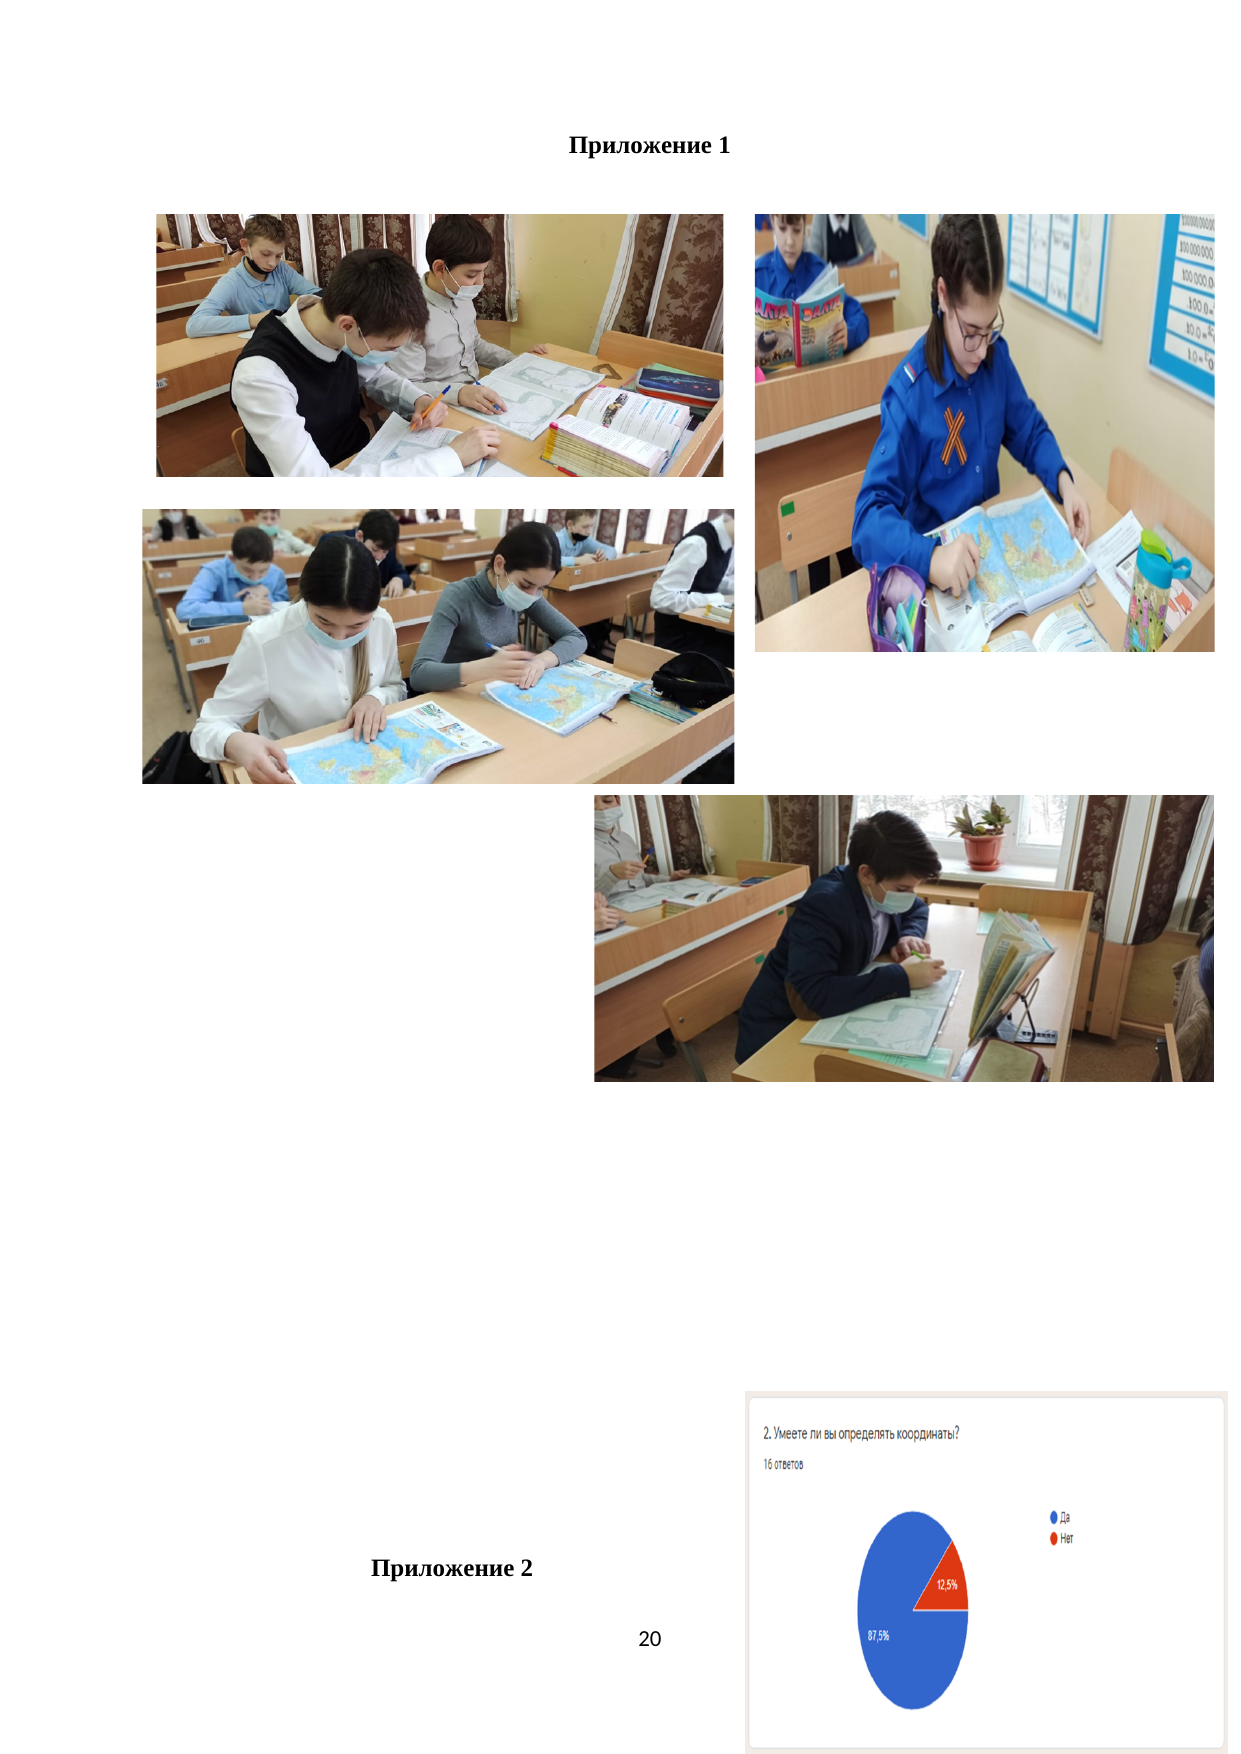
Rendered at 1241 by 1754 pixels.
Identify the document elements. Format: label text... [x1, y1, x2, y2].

picture [594, 795, 1214, 1082]
text Приложение 1 [177, 130, 1122, 159]
picture [745, 1391, 1228, 1754]
picture [142, 509, 735, 784]
text Приложение 2 [177, 1553, 745, 1582]
picture [156, 214, 724, 477]
picture [754, 214, 1215, 652]
